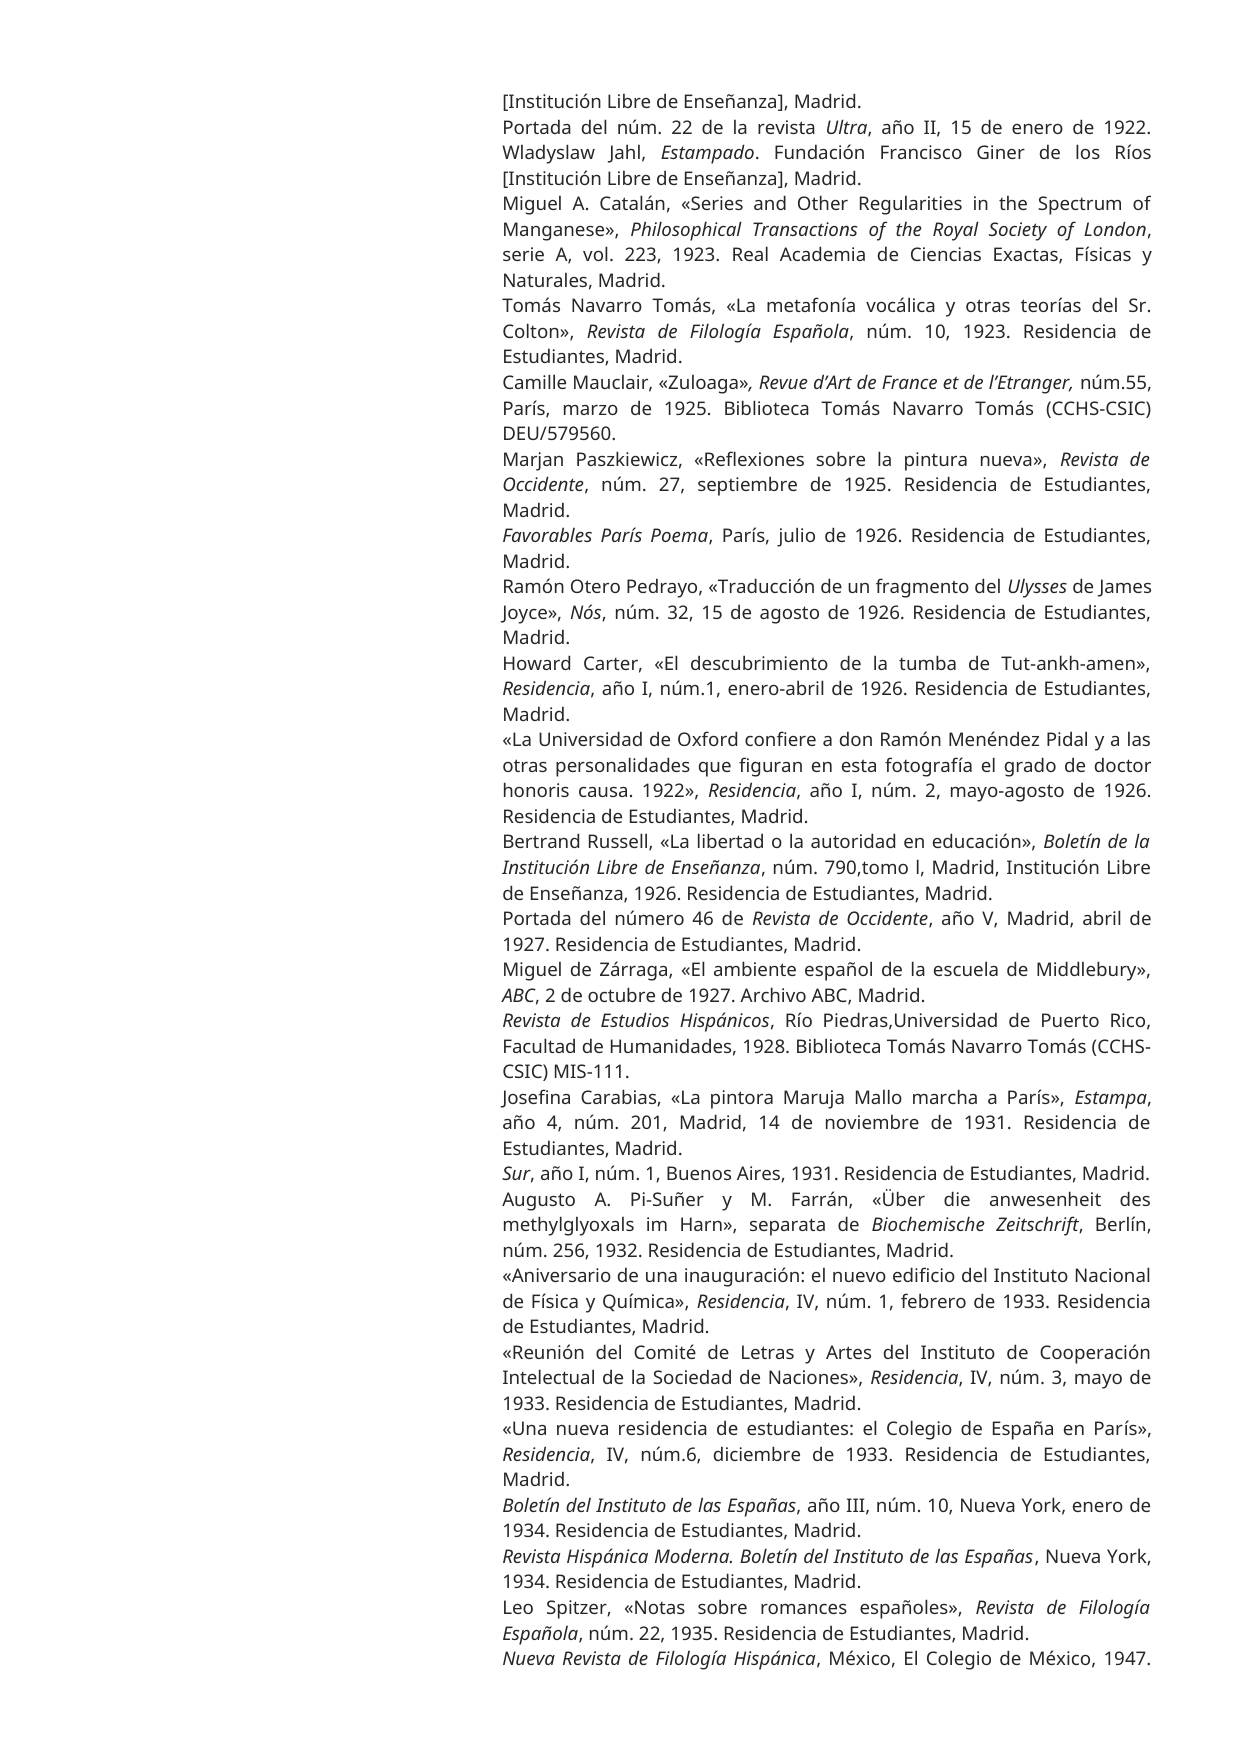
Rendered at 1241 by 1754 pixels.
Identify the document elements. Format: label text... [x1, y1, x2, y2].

text Sur, año I, núm. 1, Buenos Aires, 1931. Residencia de Estudiantes, Madrid. [502, 1161, 1152, 1186]
text «La Universidad de Oxford confiere a don Ramón Menéndez Pidal y a las otras personalidades que figuran en esta fotografía el grado de doctor honoris causa. 1922», Residencia, año I, núm. 2, mayo-agosto de 1926. Residencia de Estudiantes, Madrid. [502, 727, 1152, 829]
text Josefina Carabias, «La pintora Maruja Mallo marcha a París», Estampa, año 4, núm. 201, Madrid, 14 de noviembre de 1931. Residencia de Estudiantes, Madrid. [502, 1084, 1152, 1161]
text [502, 89, 1152, 114]
text Bertrand Russell, «La libertad o la autoridad en educación», Boletín de la Institución Libre de Enseñanza, núm. 790,tomo l, Madrid, Institución Libre de Enseñanza, 1926. Residencia de Estudiantes, Madrid. [502, 829, 1152, 905]
text Tomás Navarro Tomás, «La metafonía vocálica y otras teorías del Sr. Colton», Revista de Filología Española, núm. 10, 1923. Residencia de Estudiantes, Madrid. [502, 293, 1152, 369]
text «Reunión del Comité de Letras y Artes del Instituto de Cooperación Intelectual de la Sociedad de Naciones», Residencia, IV, núm. 3, mayo de 1933. Residencia de Estudiantes, Madrid. [502, 1339, 1152, 1416]
text Camille Mauclair, «Zuloaga», Revue d’Art de France et de l’Etranger, núm.55, París, marzo de 1925. Biblioteca Tomás Navarro Tomás (CCHS-CSIC) DEU/579560. [502, 369, 1152, 446]
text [502, 1645, 1152, 1671]
text Marjan Paszkiewicz, «Reflexiones sobre la pintura nueva», Revista de Occidente, núm. 27, septiembre de 1925. Residencia de Estudiantes, Madrid. [502, 446, 1152, 522]
text Boletín del Instituto de las Españas, año III, núm. 10, Nueva York, enero de 1934. Residencia de Estudiantes, Madrid. [502, 1492, 1152, 1543]
text Portada del número 46 de Revista de Occidente, año V, Madrid, abril de 1927. Residencia de Estudiantes, Madrid. [502, 905, 1152, 956]
text Favorables París Poema, París, julio de 1926. Residencia de Estudiantes, Madrid. [502, 522, 1152, 573]
text Augusto A. Pi-Suñer y M. Farrán, «Über die anwesenheit des methylglyoxals im Harn», separata de Biochemische Zeitschrift, Berlín, núm. 256, 1932. Residencia de Estudiantes, Madrid. [502, 1186, 1152, 1263]
text Revista de Estudios Hispánicos, Río Piedras,Universidad de Puerto Rico, Facultad de Humanidades, 1928. Biblioteca Tomás Navarro Tomás (CCHS-CSIC) MIS-111. [502, 1007, 1152, 1084]
text Miguel A. Catalán, «Series and Other Regularities in the Spectrum of Manganese», Philosophical Transactions of the Royal Society of London, serie A, vol. 223, 1923. Real Academia de Ciencias Exactas, Físicas y Naturales, Madrid. [502, 191, 1152, 293]
text Miguel de Zárraga, «El ambiente español de la escuela de Middlebury», ABC, 2 de octubre de 1927. Archivo ABC, Madrid. [502, 956, 1152, 1007]
text Leo Spitzer, «Notas sobre romances españoles», Revista de Filología Española, núm. 22, 1935. Residencia de Estudiantes, Madrid. [502, 1594, 1152, 1645]
text Howard Carter, «El descubrimiento de la tumba de Tut-ankh-amen», Residencia, año I, núm.1, enero-abril de 1926. Residencia de Estudiantes, Madrid. [502, 650, 1152, 727]
text «Una nueva residencia de estudiantes: el Colegio de España en París», Residencia, IV, núm.6, diciembre de 1933. Residencia de Estudiantes, Madrid. [502, 1416, 1152, 1492]
text Portada del núm. 22 de la revista Ultra, año II, 15 de enero de 1922. Wladyslaw Jahl, Estampado. Fundación Francisco Giner de los Ríos [Institución Libre de Enseñanza], Madrid. [502, 114, 1152, 191]
text Ramón Otero Pedrayo, «Traducción de un fragmento del Ulysses de James Joyce», Nós, núm. 32, 15 de agosto de 1926. Residencia de Estudiantes, Madrid. [502, 573, 1152, 650]
text «Aniversario de una inauguración: el nuevo edificio del Instituto Nacional de Física y Química», Residencia, IV, núm. 1, febrero de 1933. Residencia de Estudiantes, Madrid. [502, 1263, 1152, 1339]
text Revista Hispánica Moderna. Boletín del Instituto de las Españas, Nueva York, 1934. Residencia de Estudiantes, Madrid. [502, 1543, 1152, 1594]
